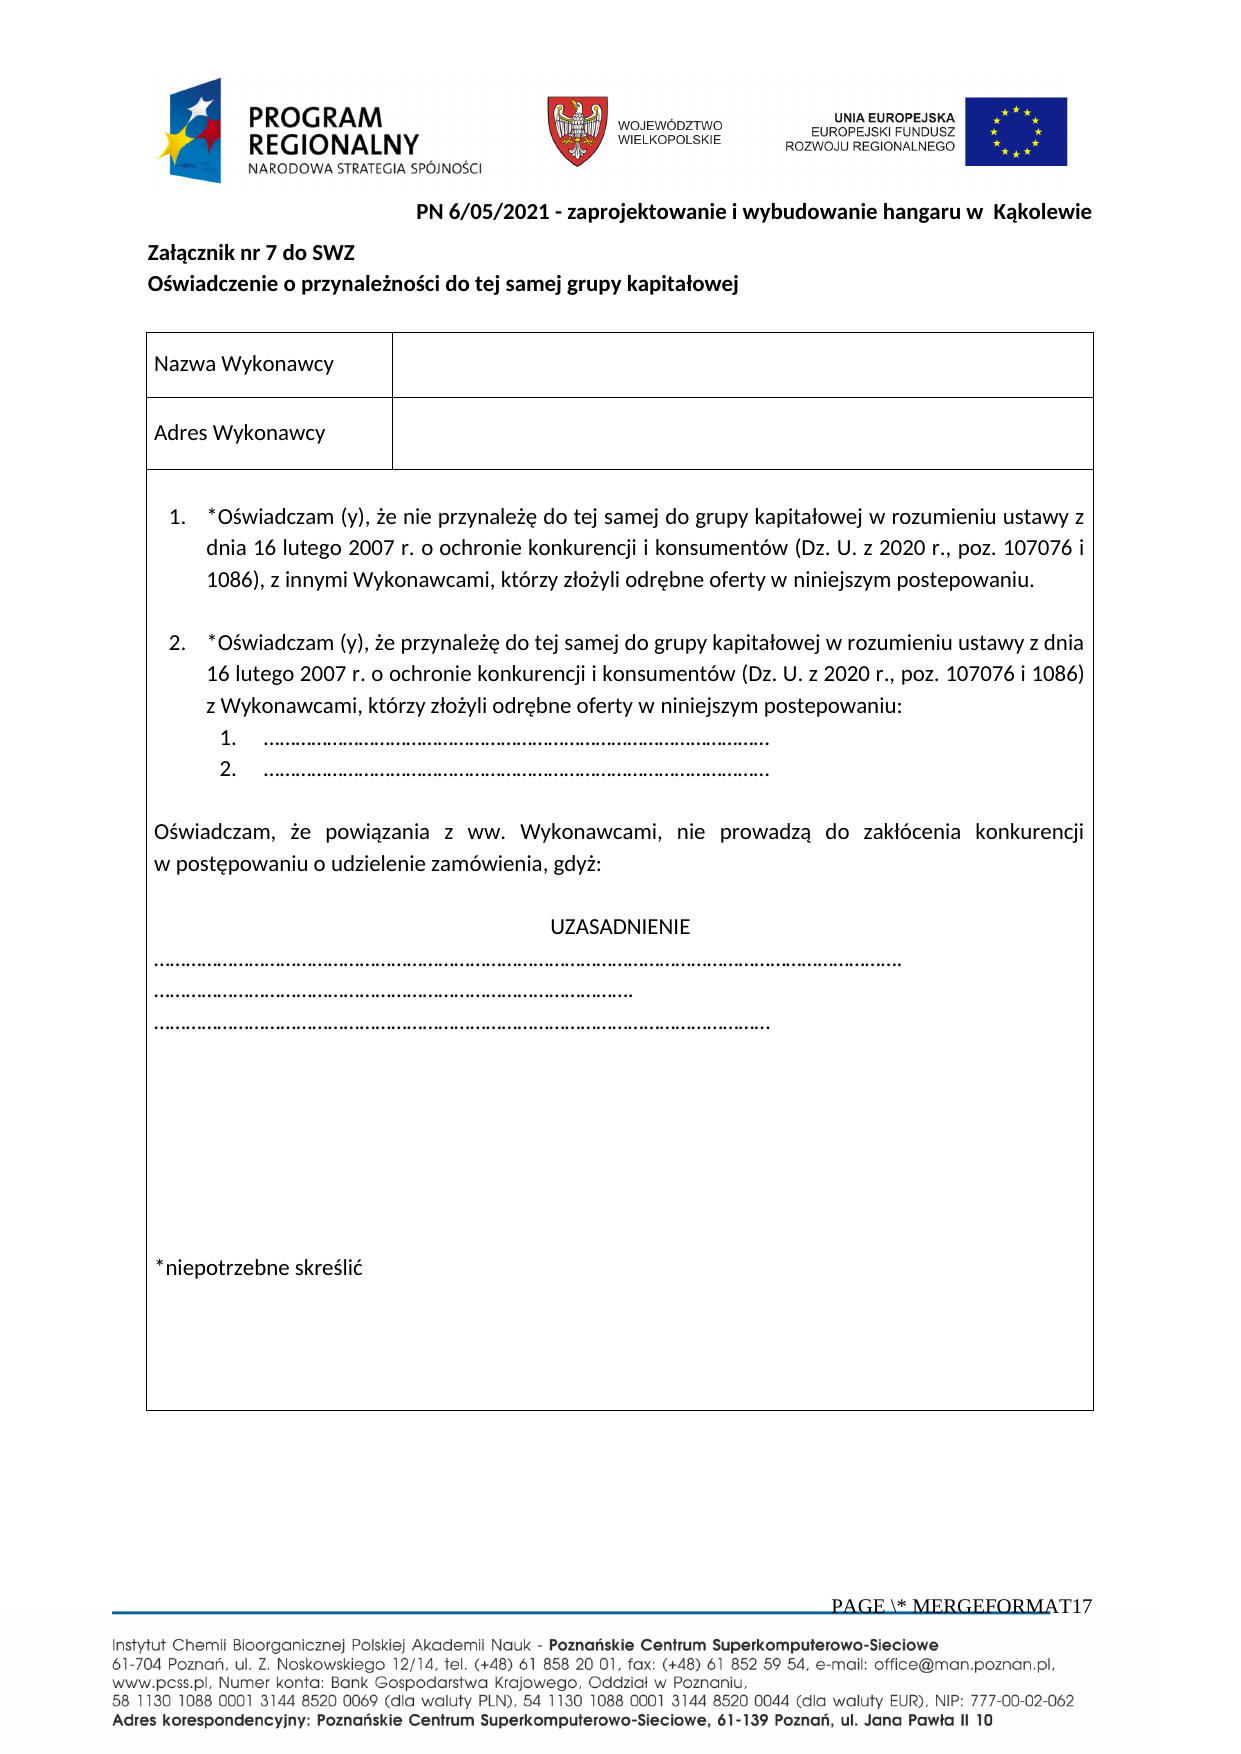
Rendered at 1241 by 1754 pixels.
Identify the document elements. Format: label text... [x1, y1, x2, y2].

table_header [393, 333, 1093, 397]
text Oświadczenie o przynależności do tej samej grupy kapitałowej [148, 269, 1092, 297]
table_cell Adres Wykonawcy [147, 398, 392, 469]
text Załącznik nr 7 do SWZ [148, 238, 1092, 266]
table_cell *Oświadczam (y), że nie przynależę do tej samej do grupy kapitałowej w rozumieniu ustawy z dnia 16 lutego 2007 r. o ochronie konkurencji i konsumentów (Dz. U. z 2020 r., poz. 107076 i 1086), z innymi Wykonawcami, którzy złożyli odrębne oferty w niniejszym postepowaniu. *Oświadczam (y), że przynależę do tej samej do grupy kapitałowej w rozumieniu ustawy z dnia 16 lutego 2007 r. o ochronie konkurencji i konsumentów (Dz. U. z 2020 r., poz. 107076 i 1086) z Wykonawcami, którzy złożyli odrębne oferty w niniejszym postepowaniu: …………………………………………………………………………………… …………………………………………………………………………………… Oświadczam, że powiązania z ww. Wykonawcami, nie prowadzą do zakłócenia konkurencji w postępowaniu o udzielenie zamówienia, gdyż: UZASADNIENIE …………………………………………………………………………………………………………………………….……………………………………………………………………………….……………………………………………………………………………………………………… *niepotrzebne skreślić [147, 470, 1093, 1410]
picture [147, 66, 1069, 197]
picture [1, 1609, 1161, 1754]
table_cell [393, 398, 1093, 469]
table_header Nazwa Wykonawcy [147, 333, 392, 397]
